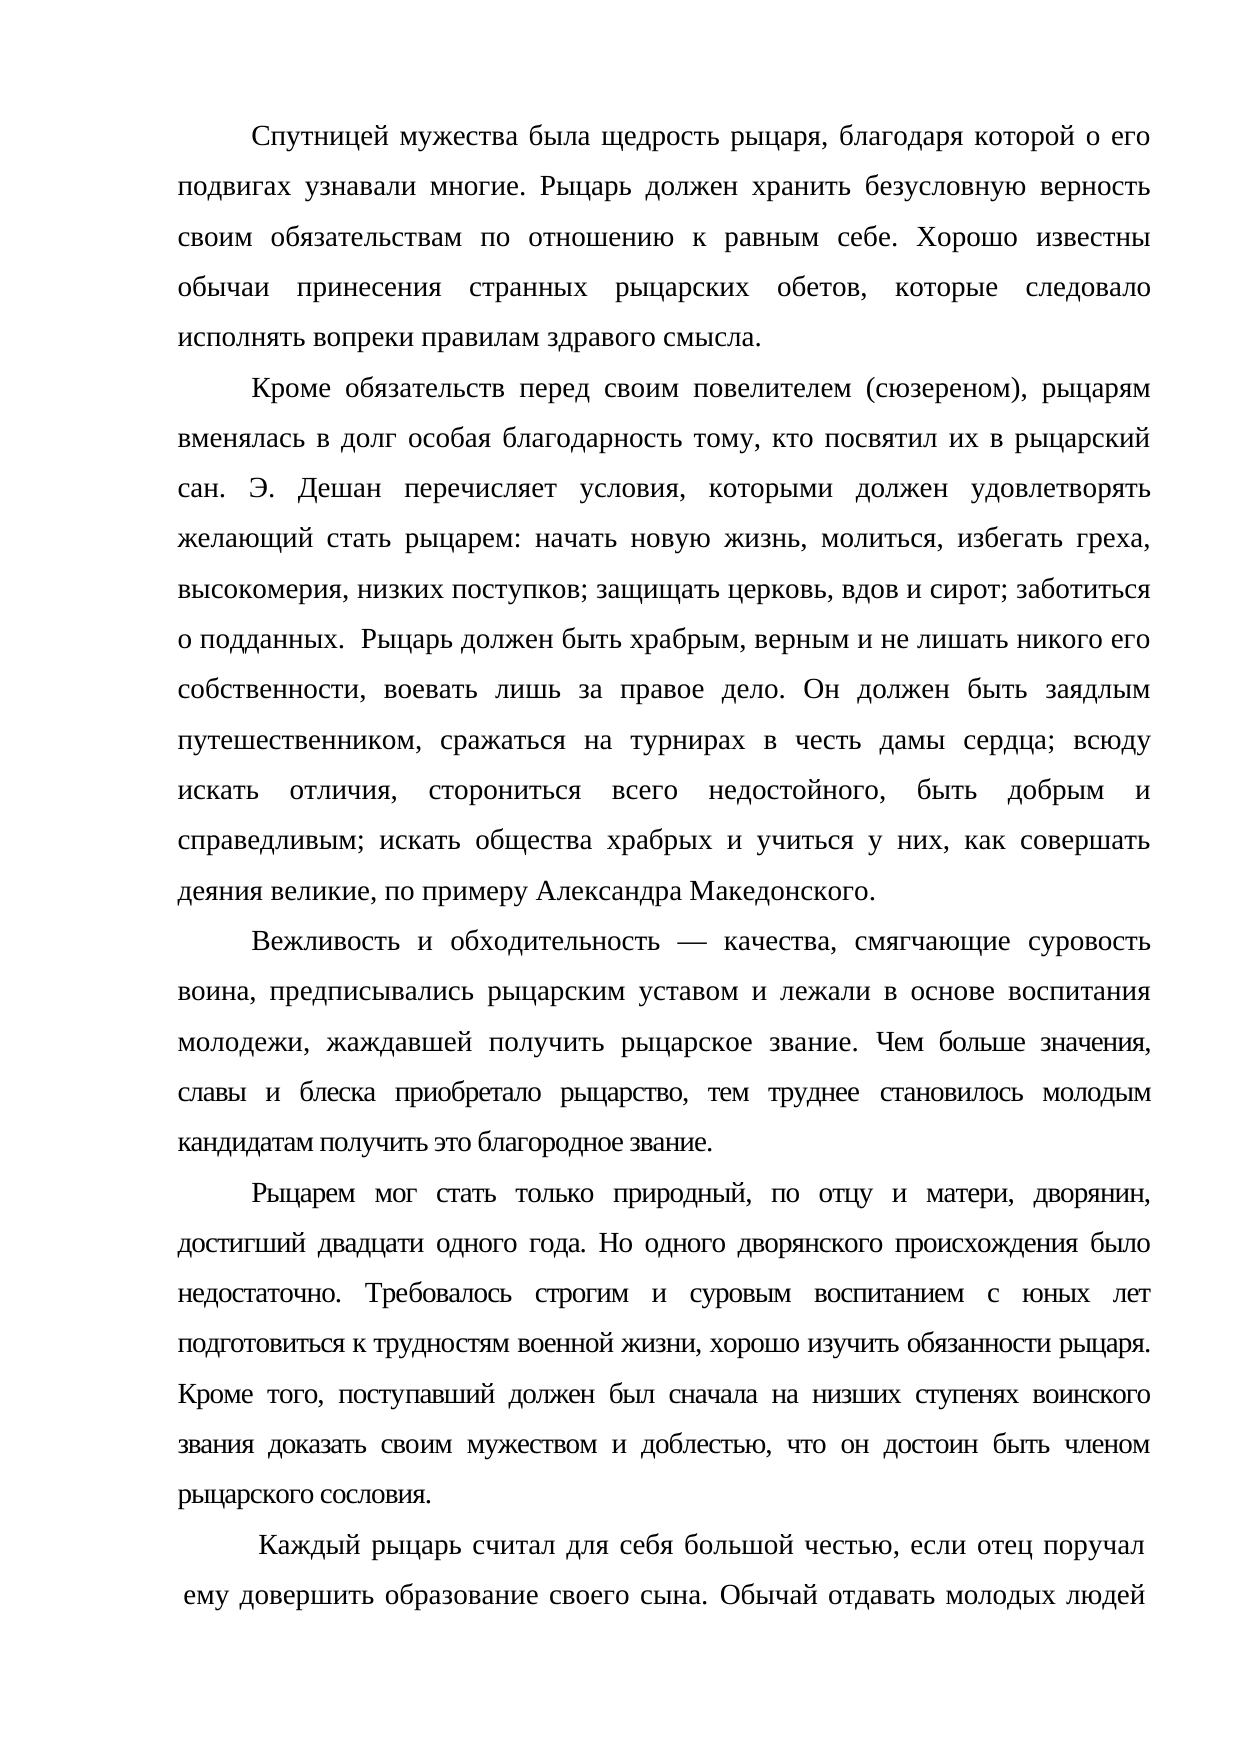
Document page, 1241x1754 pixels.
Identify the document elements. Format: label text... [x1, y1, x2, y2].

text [183, 1527, 1146, 1611]
text Кроме обязательств перед своим повелителем (сюзереном), рыцарям вменялась в долг особая благодарность тому, кто посвятил их в рыцарский сан. Э. Дешан перечисляет условия, которыми должен удовлетворять желающий стать рыцарем: начать новую жизнь, молиться, избегать греха, высокомерия, низких поступков; защищать церковь, вдов и сирот; заботиться о подданных. Рыцарь должен быть храбрым, верным и не лишать никого его собственности, воевать лишь за правое дело. Он должен быть заядлым путешественником, сражаться на турнирах в честь дамы сердца; всюду искать отличия, сторониться всего недостойного, быть добрым и справедливым; искать общества храбрых и учиться у них, как совершать деяния великие, по примеру Александра Македонского. [177, 370, 1152, 906]
text Рыцарем мог стать только природный, по отцу и матери, дворянин, достигший двадцати одного года. Но одного дворянского происхождения было недостаточно. Требовалось строгим и суровым воспитанием с юных лет подготовиться к трудностям военной жизни, хорошо изучить обязанности рыцаря. Кроме того, поступавший должен был сначала на низших ступенях воинского звания доказать своим мужеством и доблестью, что он достоин быть членом рыцарского сословия. [177, 1175, 1152, 1510]
text Спутницей мужества была щедрость рыцаря, благодаря которой о его подвигах узнавали многие. Рыцарь должен хранить безусловную верность своим обязательствам по отношению к равным себе. Хорошо известны обычаи принесения странных рыцарских обетов, которые следовало исполнять вопреки правилам здравого смысла. [177, 118, 1152, 353]
text Вежливость и обходительность — качества, смягчающие суровость воина, предписывались рыцарским уставом и лежали в основе воспитания молодежи, жаждавшей получить рыцарское звание. Чем больше значения, славы и блеска приобретало рыцарство, тем труднее становилось молодым кандидатам получить это благородное звание. [177, 923, 1152, 1158]
